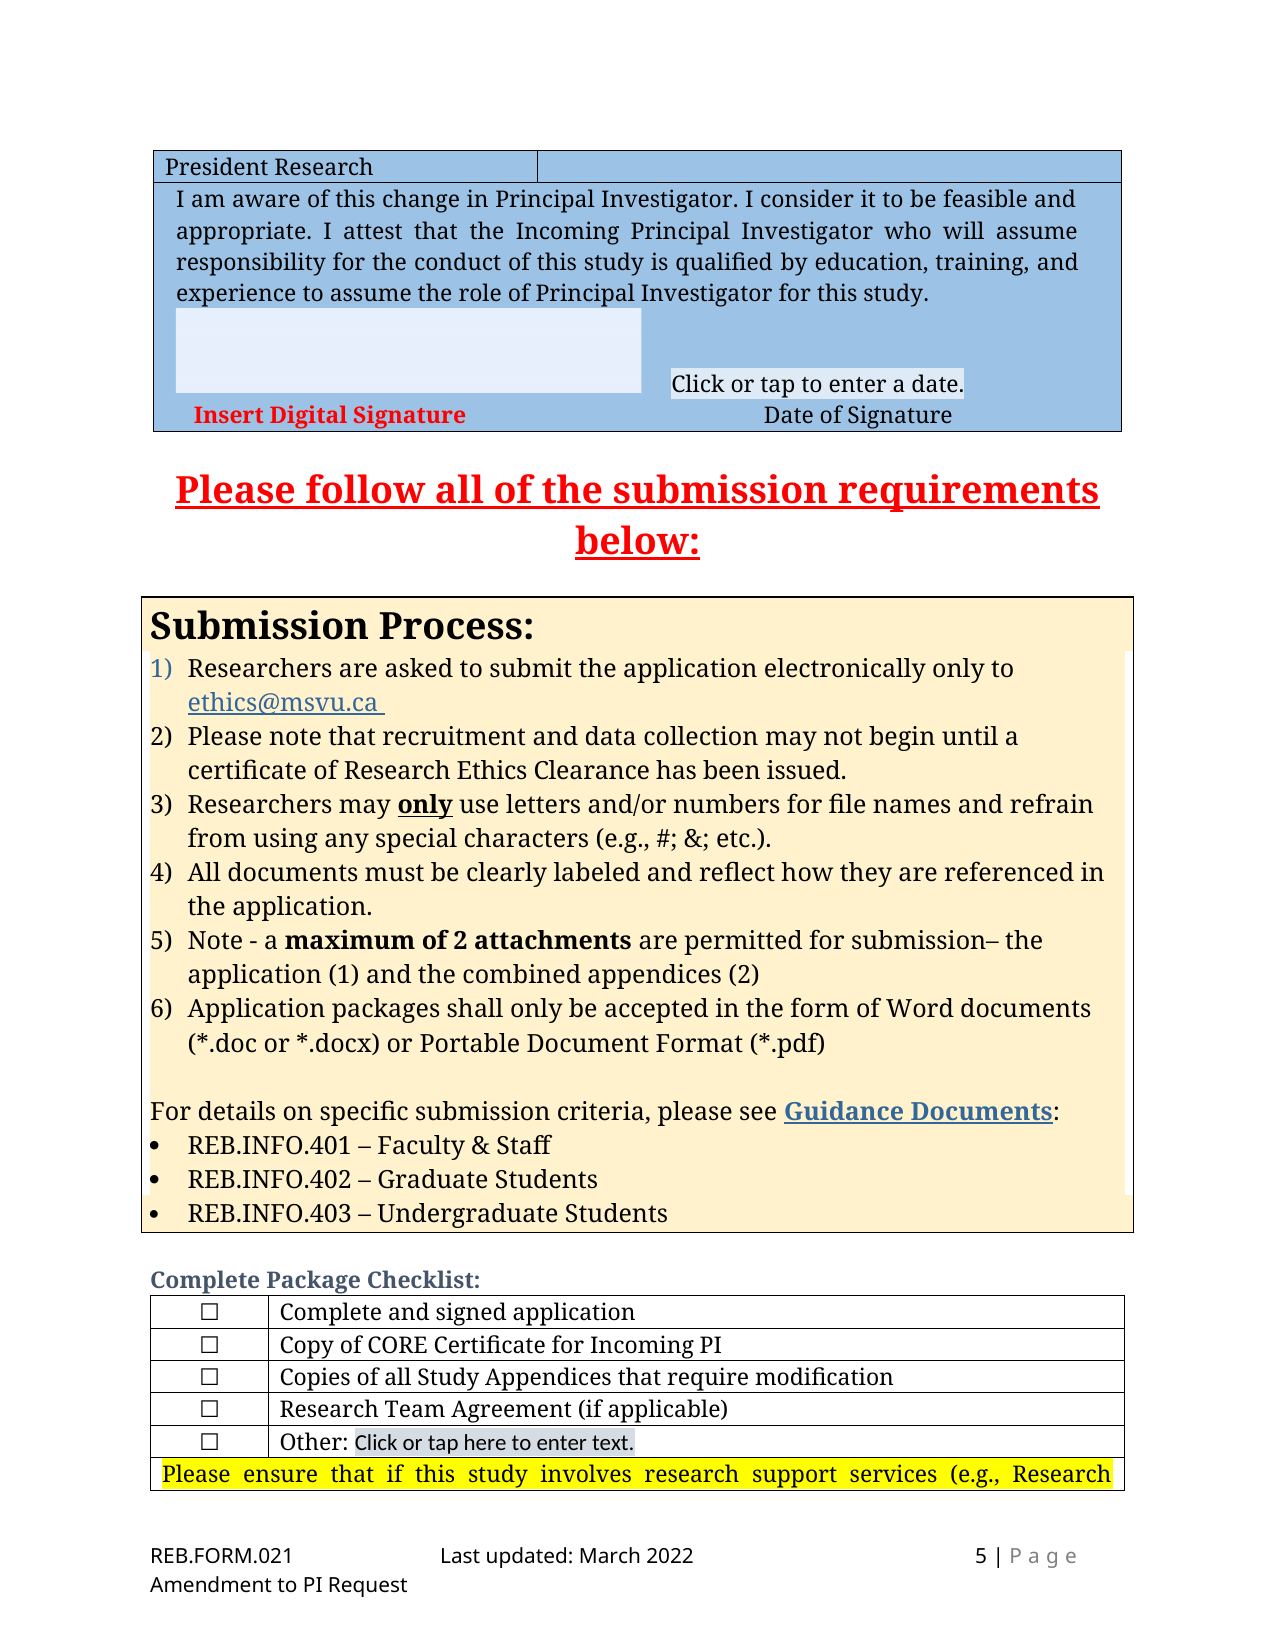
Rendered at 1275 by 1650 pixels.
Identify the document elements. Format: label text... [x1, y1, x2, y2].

list Application packages shall only be accepted in the form of Word documents (*.doc or *.docx) or Portable Document Format (*.pdf) [150, 991, 1125, 1059]
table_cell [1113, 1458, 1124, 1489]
table_cell Copies of all Study Appendices that require modification [269, 1361, 1124, 1392]
table_cell Copy of CORE Certificate for Incoming PI [269, 1329, 1124, 1360]
list Researchers are asked to submit the application electronically only to ethics@msvu.ca [150, 651, 1125, 719]
list REB.INFO.402 – Graduate Students [150, 1161, 1125, 1192]
list All documents must be clearly labeled and reflect how they are referenced in the application. [150, 855, 1125, 923]
table_header Complete and signed application [269, 1296, 1124, 1327]
table_cell [538, 151, 1121, 182]
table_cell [154, 151, 537, 182]
table_cell Research Team Agreement (if applicable) [269, 1393, 1124, 1425]
list Please note that recruitment and data collection may not begin until a certificate of Research Ethics Clearance has been issued. [150, 719, 1125, 787]
table_cell Other: [269, 1426, 1124, 1457]
text For details on specific submission criteria, please see Guidance Documents: [150, 1093, 1125, 1127]
text Complete Package Checklist: [150, 1264, 1125, 1295]
list Researchers may only use letters and/or numbers for file names and refrain from using any special characters (e.g., #; &; etc.). [150, 787, 1125, 855]
table_cell I am aware of this change in Principal Investigator. I consider it to be feasible and appropriate. I attest that the Incoming Principal Investigator who will assume responsibility for the conduct of this study is qualified by education, training, and experience to assume the role of Principal Investigator for this study. Insert Digital Signature Date of Signature [154, 183, 1121, 431]
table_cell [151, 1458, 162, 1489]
list Note - a maximum of 2 attachments are permitted for submission– the application (1) and the combined appendices (2) [150, 923, 1125, 991]
list REB.INFO.401 – Faculty & Staff [150, 1127, 1125, 1161]
picture [175, 308, 642, 393]
text Please follow all of the submission requirements below: [150, 463, 1125, 565]
text Submission Process: [142, 598, 1133, 651]
list REB.INFO.403 – Undergraduate Students [142, 1192, 1133, 1232]
